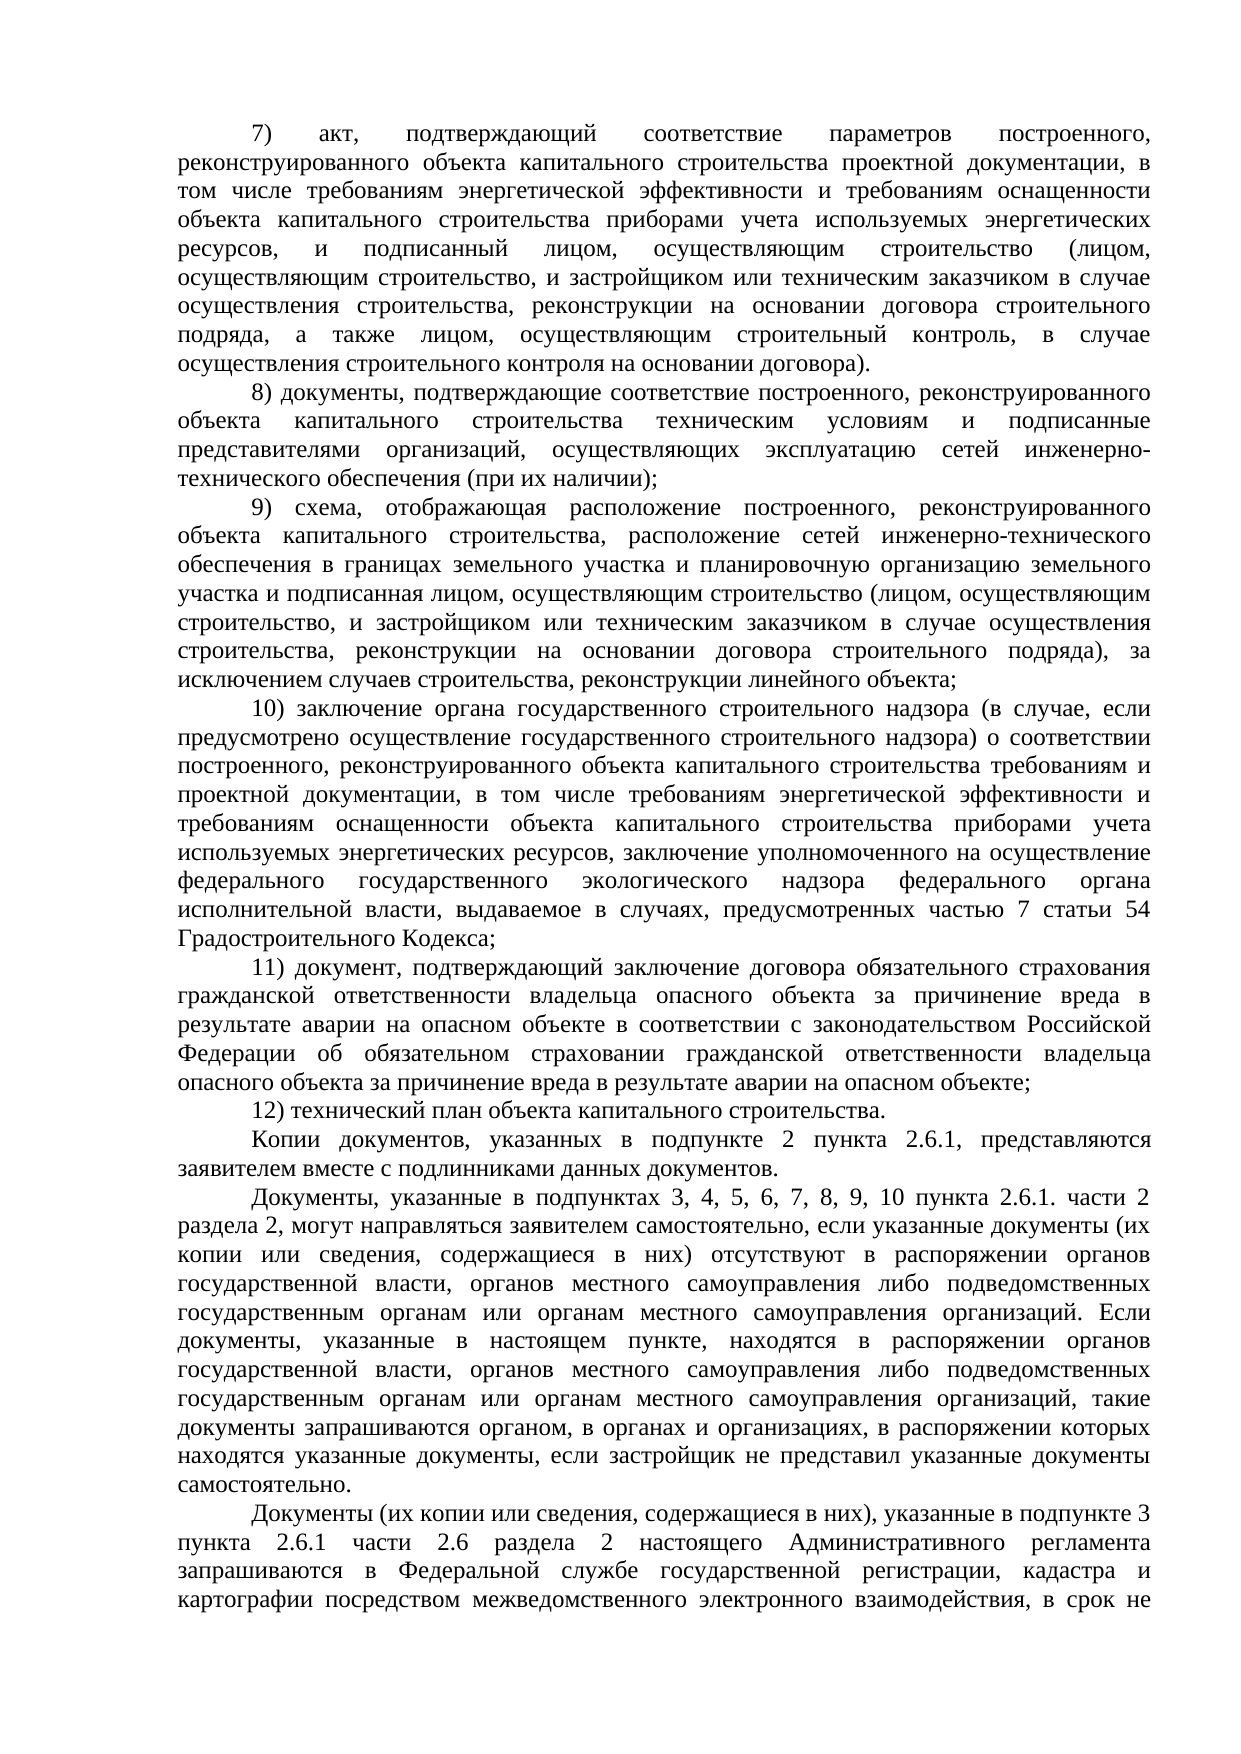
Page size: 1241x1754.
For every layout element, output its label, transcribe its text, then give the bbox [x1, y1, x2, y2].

text 9) схема, отображающая расположение построенного, реконструированного объекта капитального строительства, расположение сетей инженерно-технического обеспечения в границах земельного участка и планировочную организацию земельного участка и подписанная лицом, осуществляющим строительство (лицом, осуществляющим строительство, и застройщиком или техническим заказчиком в случае осуществления строительства, реконструкции на основании договора строительного подряда), за исключением случаев строительства, реконструкции линейного объекта; [177, 492, 1152, 693]
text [177, 1498, 1152, 1613]
text 8) документы, подтверждающие соответствие построенного, реконструированного объекта капитального строительства техническим условиям и подписанные представителями организаций, осуществляющих эксплуатацию сетей инженерно-технического обеспечения (при их наличии); [177, 377, 1152, 492]
text 10) заключение органа государственного строительного надзора (в случае, если предусмотрено осуществление государственного строительного надзора) о соответствии построенного, реконструированного объекта капитального строительства требованиям и проектной документации, в том числе требованиям энергетической эффективности и требованиям оснащенности объекта капитального строительства приборами учета используемых энергетических ресурсов, заключение уполномоченного на осуществление федерального государственного экологического надзора федерального органа исполнительной власти, выдаваемое в случаях, предусмотренных частью 7 статьи 54 Градостроительного Кодекса; [177, 693, 1152, 952]
text 12) технический план объекта капитального строительства. [177, 1096, 1152, 1124]
text 7) акт, подтверждающий соответствие параметров построенного, реконструированного объекта капитального строительства проектной документации, в том числе требованиям энергетической эффективности и требованиям оснащенности объекта капитального строительства приборами учета используемых энергетических ресурсов, и подписанный лицом, осуществляющим строительство (лицом, осуществляющим строительство, и застройщиком или техническим заказчиком в случае осуществления строительства, реконструкции на основании договора строительного подряда, а также лицом, осуществляющим строительный контроль, в случае осуществления строительного контроля на основании договора). [177, 118, 1152, 377]
text Копии документов, указанных в подпункте 2 пункта 2.6.1, представляются заявителем вместе с подлинниками данных документов. [177, 1124, 1152, 1182]
text 11) документ, подтверждающий заключение договора обязательного страхования гражданской ответственности владельца опасного объекта за причинение вреда в результате аварии на опасном объекте в соответствии с законодательством Российской Федерации об обязательном страховании гражданской ответственности владельца опасного объекта за причинение вреда в результате аварии на опасном объекте; [177, 952, 1152, 1096]
text Документы, указанные в подпунктах 3, 4, 5, 6, 7, 8, 9, 10 пункта 2.6.1. части 2 раздела 2, могут направляться заявителем самостоятельно, если указанные документы (их копии или сведения, содержащиеся в них) отсутствуют в распоряжении органов государственной власти, органов местного самоуправления либо подведомственных государственным органам или органам местного самоуправления организаций. Если документы, указанные в настоящем пункте, находятся в распоряжении органов государственной власти, органов местного самоуправления либо подведомственных государственным органам или органам местного самоуправления организаций, такие документы запрашиваются органом, в органах и организациях, в распоряжении которых находятся указанные документы, если застройщик не представил указанные документы самостоятельно. [177, 1182, 1152, 1498]
